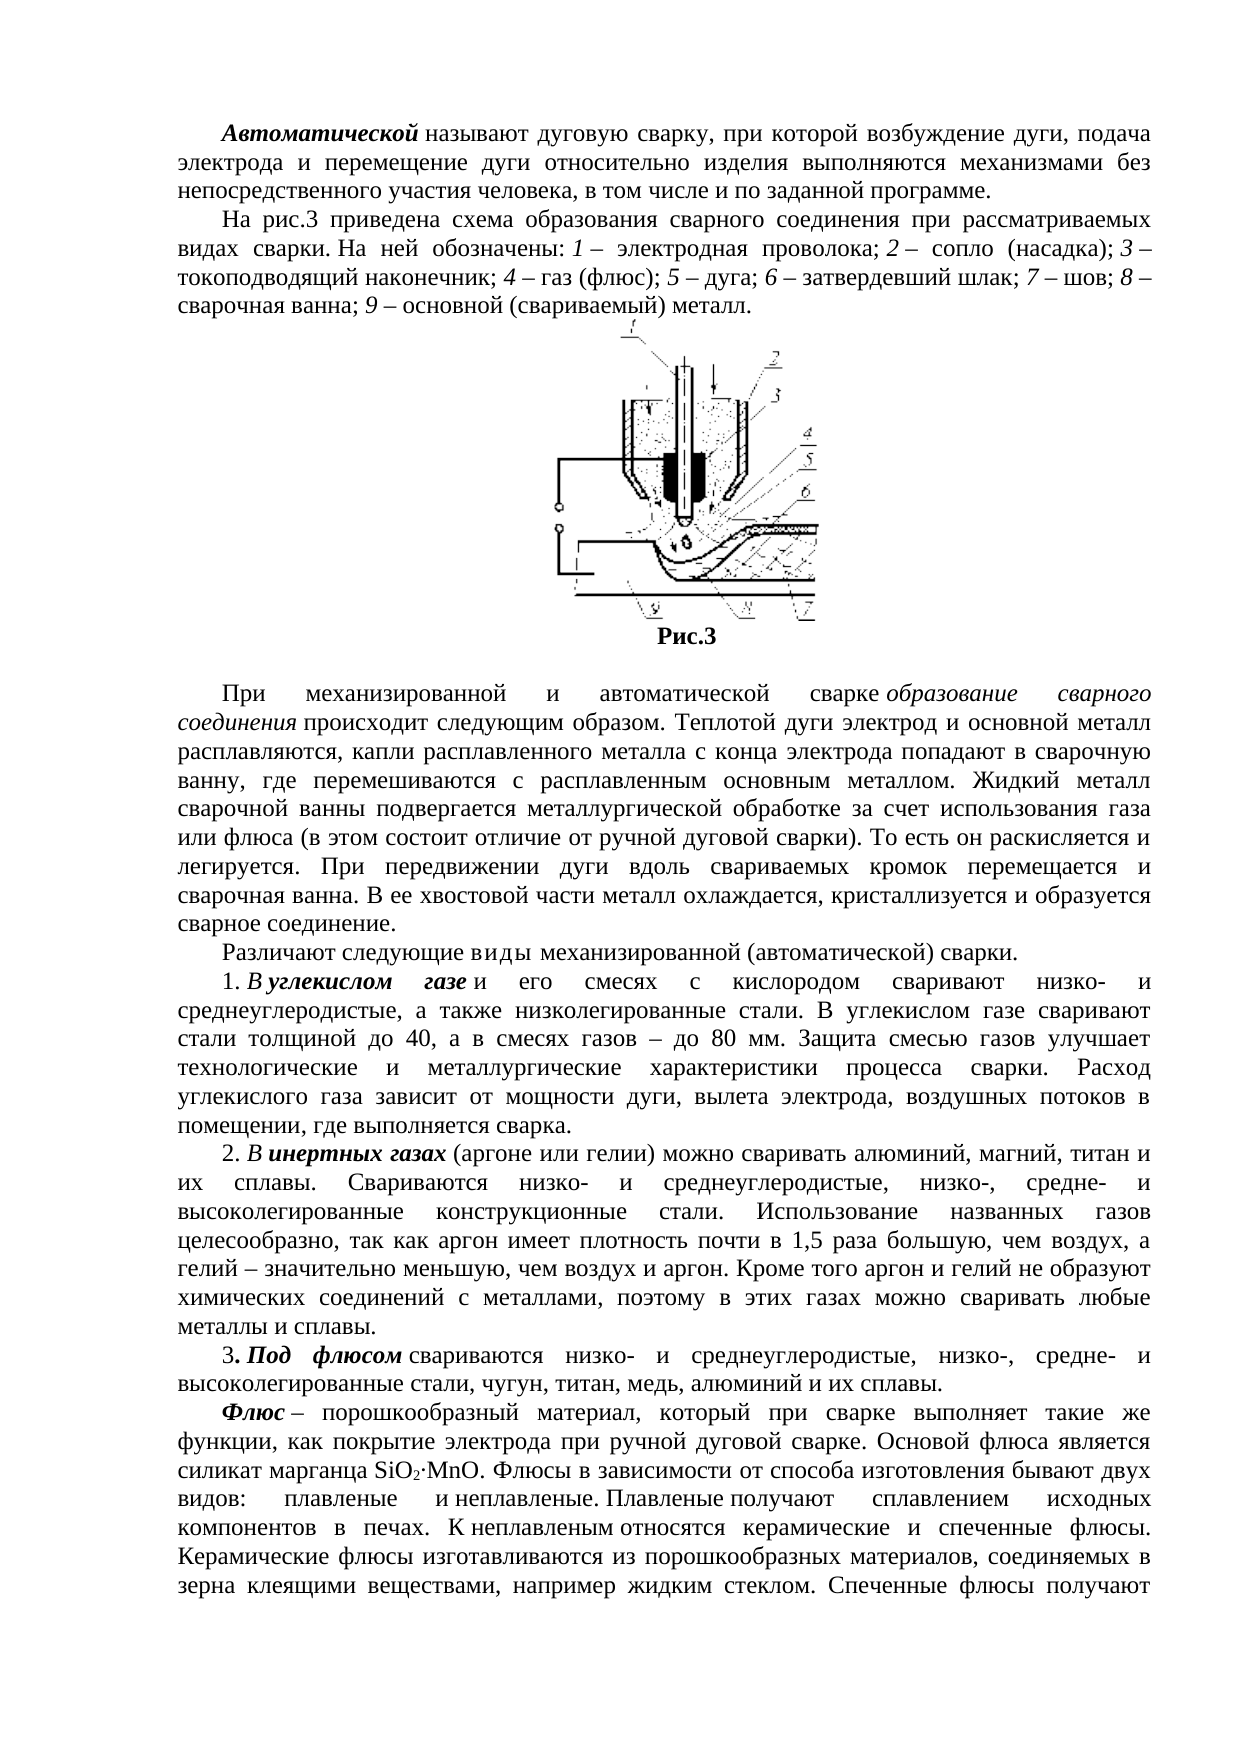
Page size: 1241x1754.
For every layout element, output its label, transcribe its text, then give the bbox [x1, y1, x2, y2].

text При механизированной и автоматической сварке образование сварного соединения происходит следующим образом. Теплотой дуги электрод и основной металл расплавляются, капли расплавленного металла с конца электрода попадают в сварочную ванну, где перемешиваются с расплавленным основным металлом. Жидкий металл сварочной ванны подвергается металлургической обработке за счет использования газа или флюса (в этом состоит отличие от ручной дуговой сварки). То есть он раскисляется и легируется. При передвижении дуги вдоль свариваемых кромок перемещается и сварочная ванна. В ее хвостовой части металл охлаждается, кристаллизуется и образуется сварное соединение. [177, 678, 1152, 937]
text Рис.3 [177, 621, 1152, 650]
text На рис.3 приведена схема образования сварного соединения при рассматриваемых видах сварки. На ней обозначены: 1 – электродная проволока; 2 – сопло (насадка); 3 – токоподводящий наконечник; 4 – газ (флюс); 5 – дуга; 6 – затвердевший шлак; 7 – шов; 8 – сварочная ванна; 9 – основной (свариваемый) металл. [177, 204, 1152, 319]
text Автоматической называют дуговую сварку, при которой возбуждение дуги, подача электрода и перемещение дуги относительно изделия выполняются механизмами без непосредственного участия человека, в том числе и по заданной программе. [177, 118, 1152, 204]
picture [554, 319, 819, 621]
text 3. Под флюсом свариваются низко- и среднеуглеродистые, низко-, средне- и высоколегированные стали, чугун, титан, медь, алюминий и их сплавы. [177, 1340, 1152, 1397]
text Различают следующие виды механизированной (автоматической) сварки. [177, 937, 1152, 966]
text 2. В инертных газах (аргоне или гелии) можно сваривать алюминий, магний, титан и их сплавы. Свариваются низко- и среднеуглеродистые, низко-, средне- и высоколегированные конструкционные стали. Использование названных газов целесообразно, так как аргон имеет плотность почти в 1,5 раза большую, чем воздух, а гелий – значительно меньшую, чем воздух и аргон. Кроме того аргон и гелий не образуют химических соединений с металлами, поэтому в этих газах можно сваривать любые металлы и сплавы. [177, 1138, 1152, 1340]
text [177, 1397, 1152, 1598]
text 1. В углекислом газе и его смесях с кислородом сваривают низко- и среднеуглеродистые, а также низколегированные стали. В углекислом газе сваривают стали толщиной до 40, а в смесях газов – до 80 мм. Защита смесью газов улучшает технологические и металлургические характеристики процесса сварки. Расход углекислого газа зависит от мощности дуги, вылета электрода, воздушных потоков в помещении, где выполняется сварка. [177, 966, 1152, 1138]
